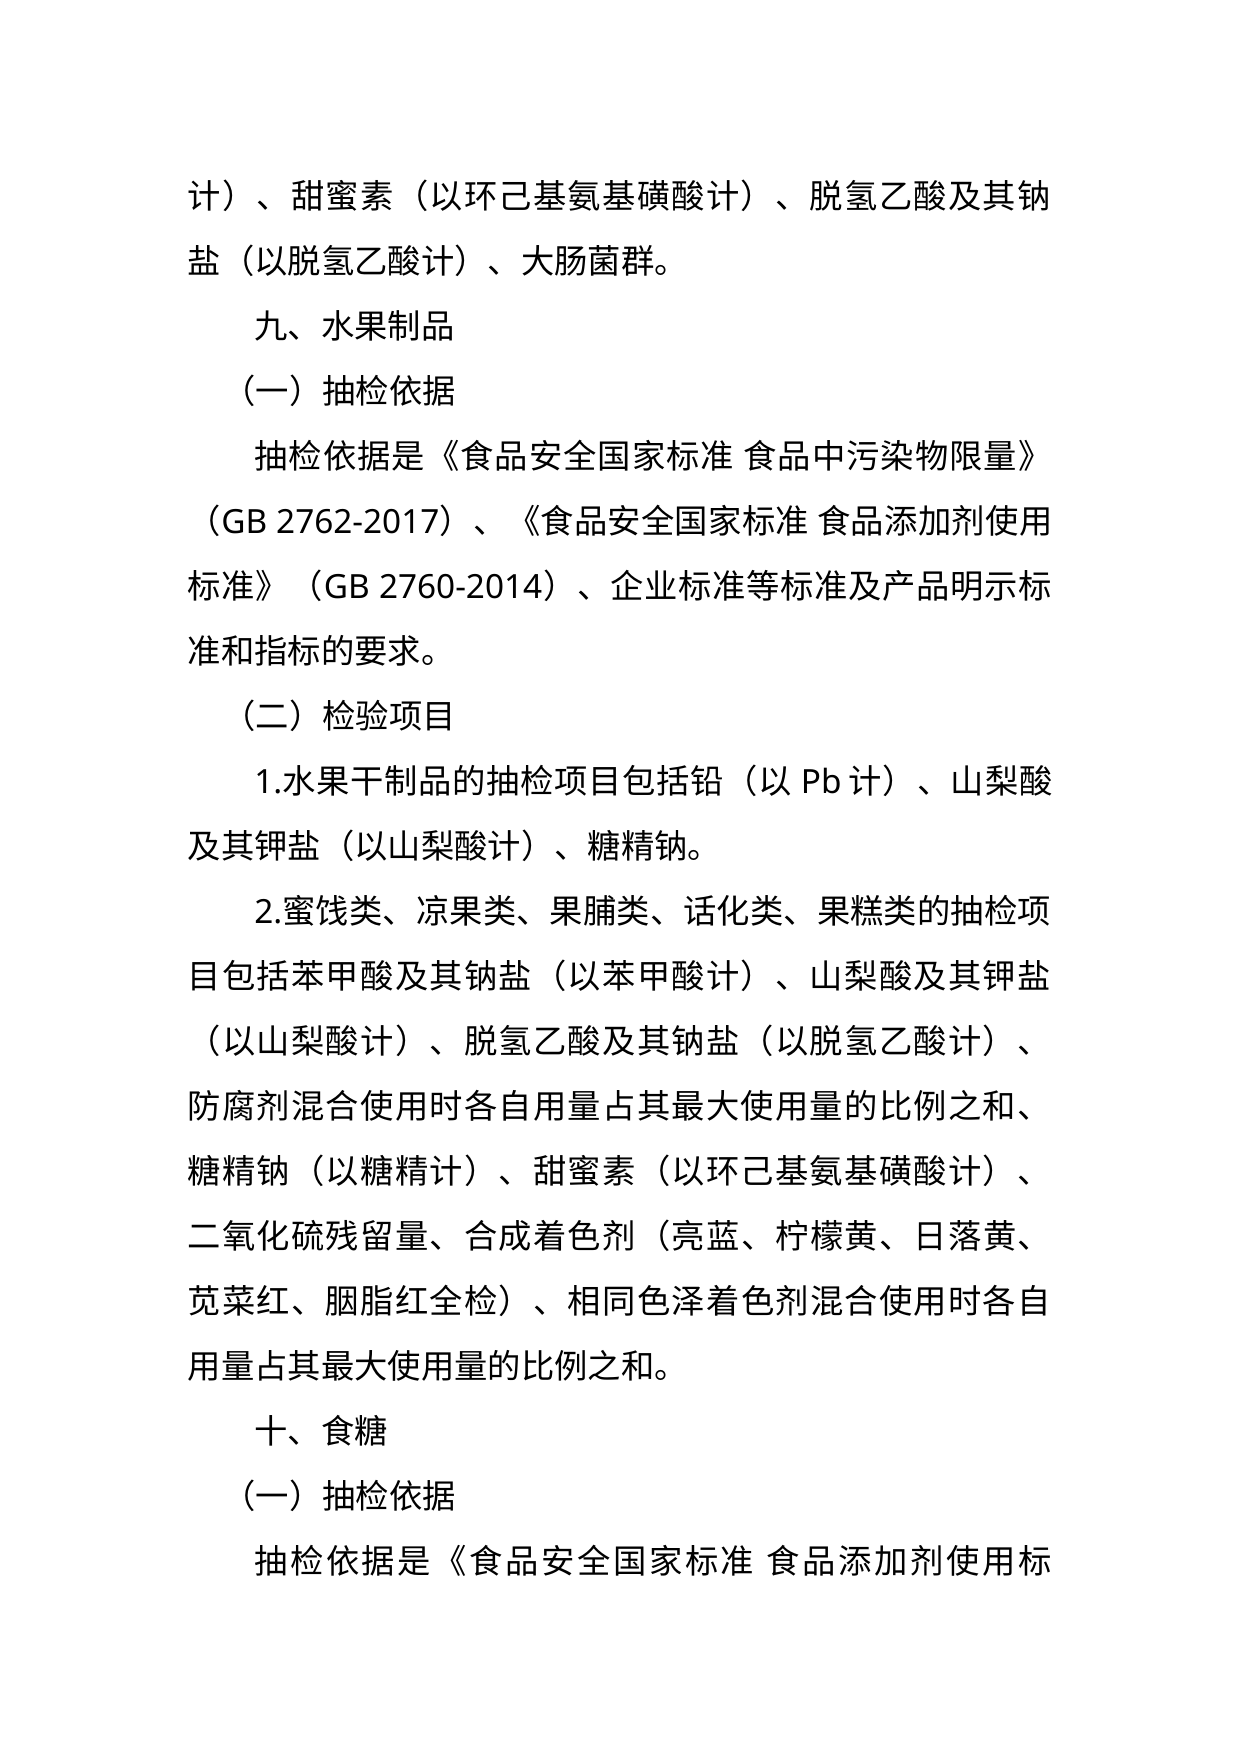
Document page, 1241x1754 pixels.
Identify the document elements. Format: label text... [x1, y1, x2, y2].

text （一）抽检依据 [187, 357, 1053, 422]
text （一）抽检依据 [187, 1462, 1053, 1527]
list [187, 162, 1053, 292]
text （二）检验项目 [187, 682, 1053, 747]
text 抽检依据是《食品安全国家标准 食品中污染物限量》（GB 2762-2017）、《食品安全国家标准 食品添加剂使用标准》（GB 2760-2014）、企业标准等标准及产品明示标准和指标的要求。 [187, 422, 1053, 682]
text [187, 1527, 1053, 1592]
list 水果干制品的抽检项目包括铅（以Pb计）、山梨酸及其钾盐（以山梨酸计）、糖精钠。 [187, 747, 1053, 877]
list 蜜饯类、凉果类、果脯类、话化类、果糕类的抽检项目包括苯甲酸及其钠盐（以苯甲酸计）、山梨酸及其钾盐（以山梨酸计）、脱氢乙酸及其钠盐（以脱氢乙酸计）、防腐剂混合使用时各自用量占其最大使用量的比例之和、糖精钠（以糖精计）、甜蜜素（以环己基氨基磺酸计）、二氧化硫残留量、合成着色剂（亮蓝、柠檬黄、日落黄、苋菜红、胭脂红全检）、相同色泽着色剂混合使用时各自用量占其最大使用量的比例之和。 [187, 877, 1053, 1397]
text 九、水果制品 [187, 292, 1053, 357]
text 十、食糖 [187, 1397, 1053, 1462]
